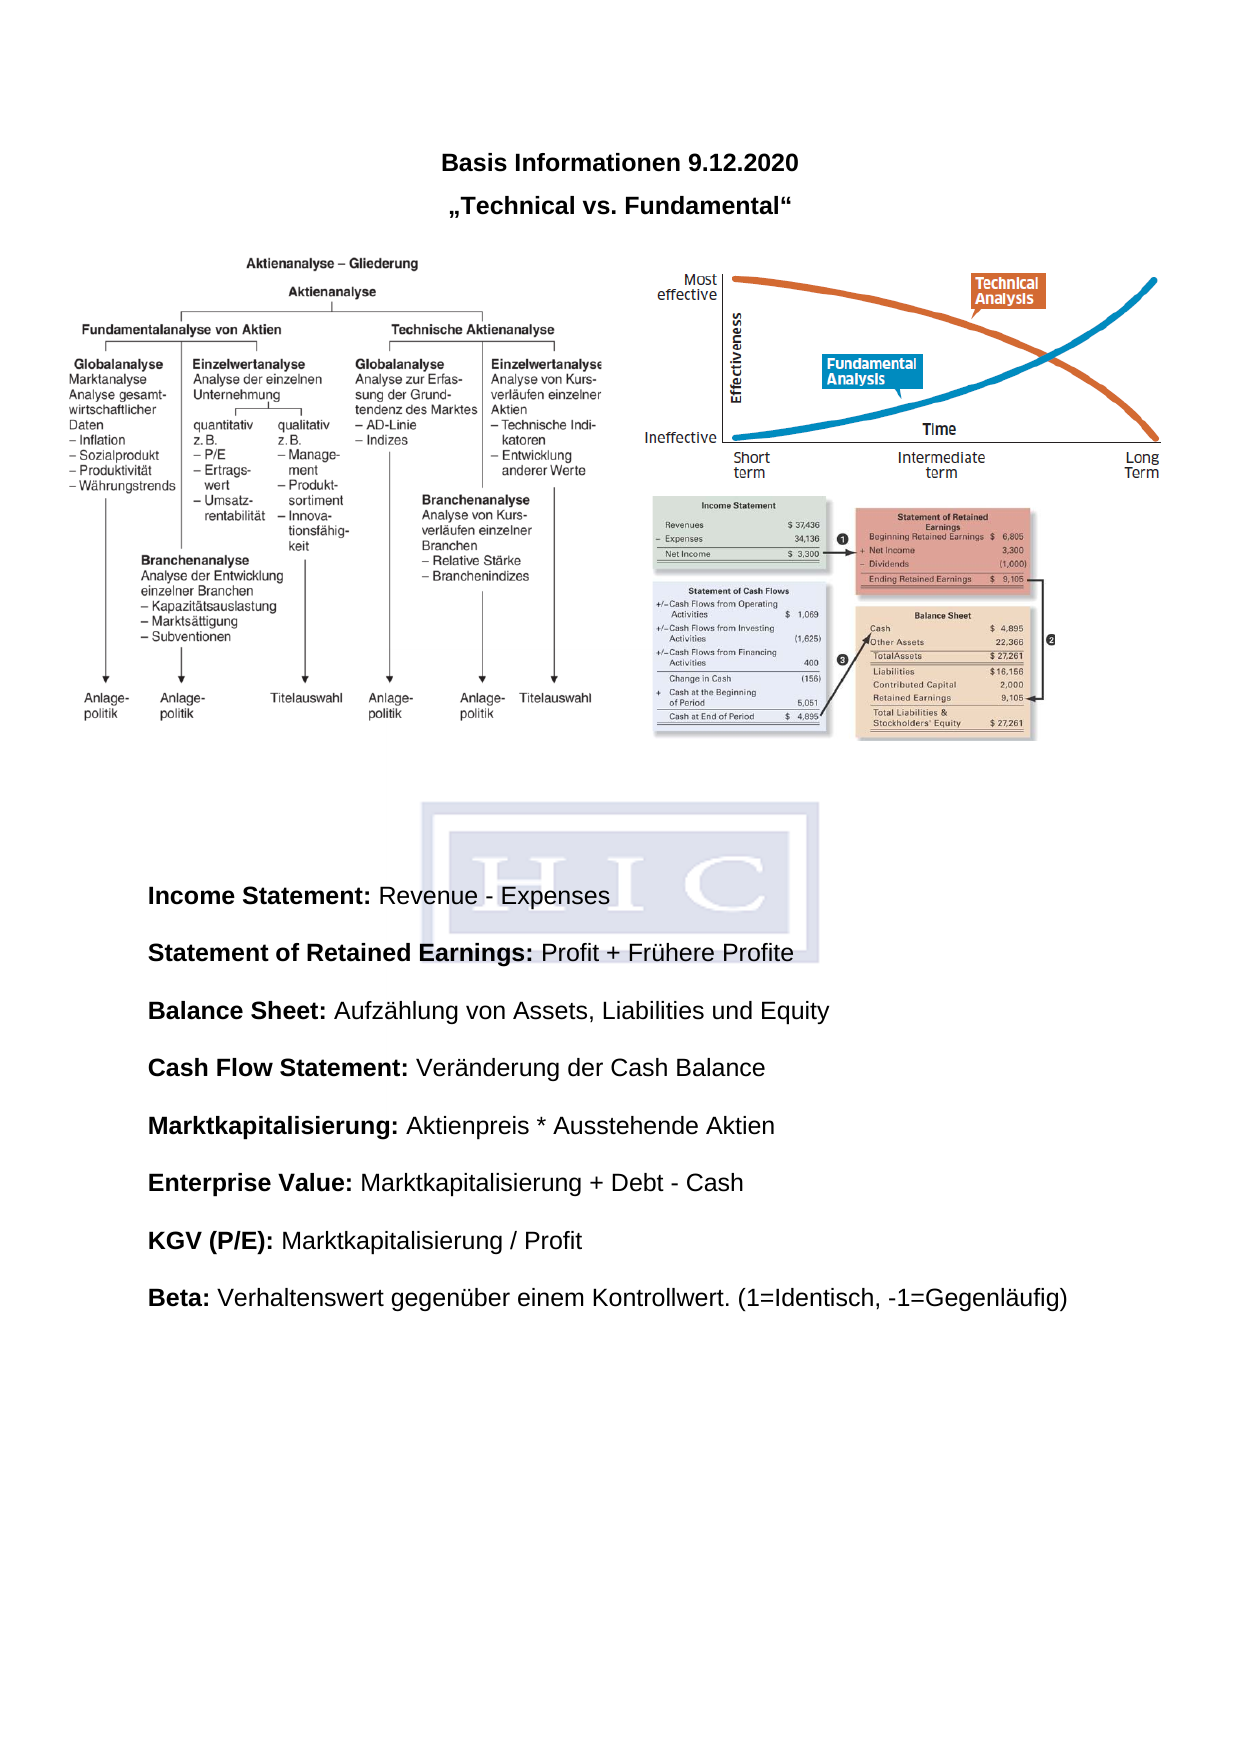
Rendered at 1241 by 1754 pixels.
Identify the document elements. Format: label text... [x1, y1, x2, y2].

text Income Statement: Revenue - Expenses [148, 881, 1093, 909]
text Enterprise Value: Marktkapitalisierung + Debt - Cash [148, 1168, 1093, 1197]
picture [651, 496, 1055, 741]
text Statement of Retained Earnings: Profit + Frühere Profite [148, 938, 1093, 967]
text Cash Flow Statement: Veränderung der Cash Balance [148, 1053, 1093, 1082]
text Beta: Verhaltenswert gegenüber einem Kontrollwert. (1=Identisch, -1=Gegenläufig) [148, 1283, 1093, 1312]
text „Technical vs. Fundamental“ [148, 191, 1093, 219]
text KGV (P/E): Marktkapitalisierung / Profit [148, 1226, 1093, 1254]
text Balance Sheet: Aufzählung von Assets, Liabilities und Equity [148, 996, 1093, 1024]
text Marktkapitalisierung: Aktienpreis * Ausstehende Aktien [148, 1111, 1093, 1139]
picture [67, 253, 602, 720]
text Basis Informationen 9.12.2020 [148, 148, 1093, 176]
picture [636, 259, 1190, 491]
